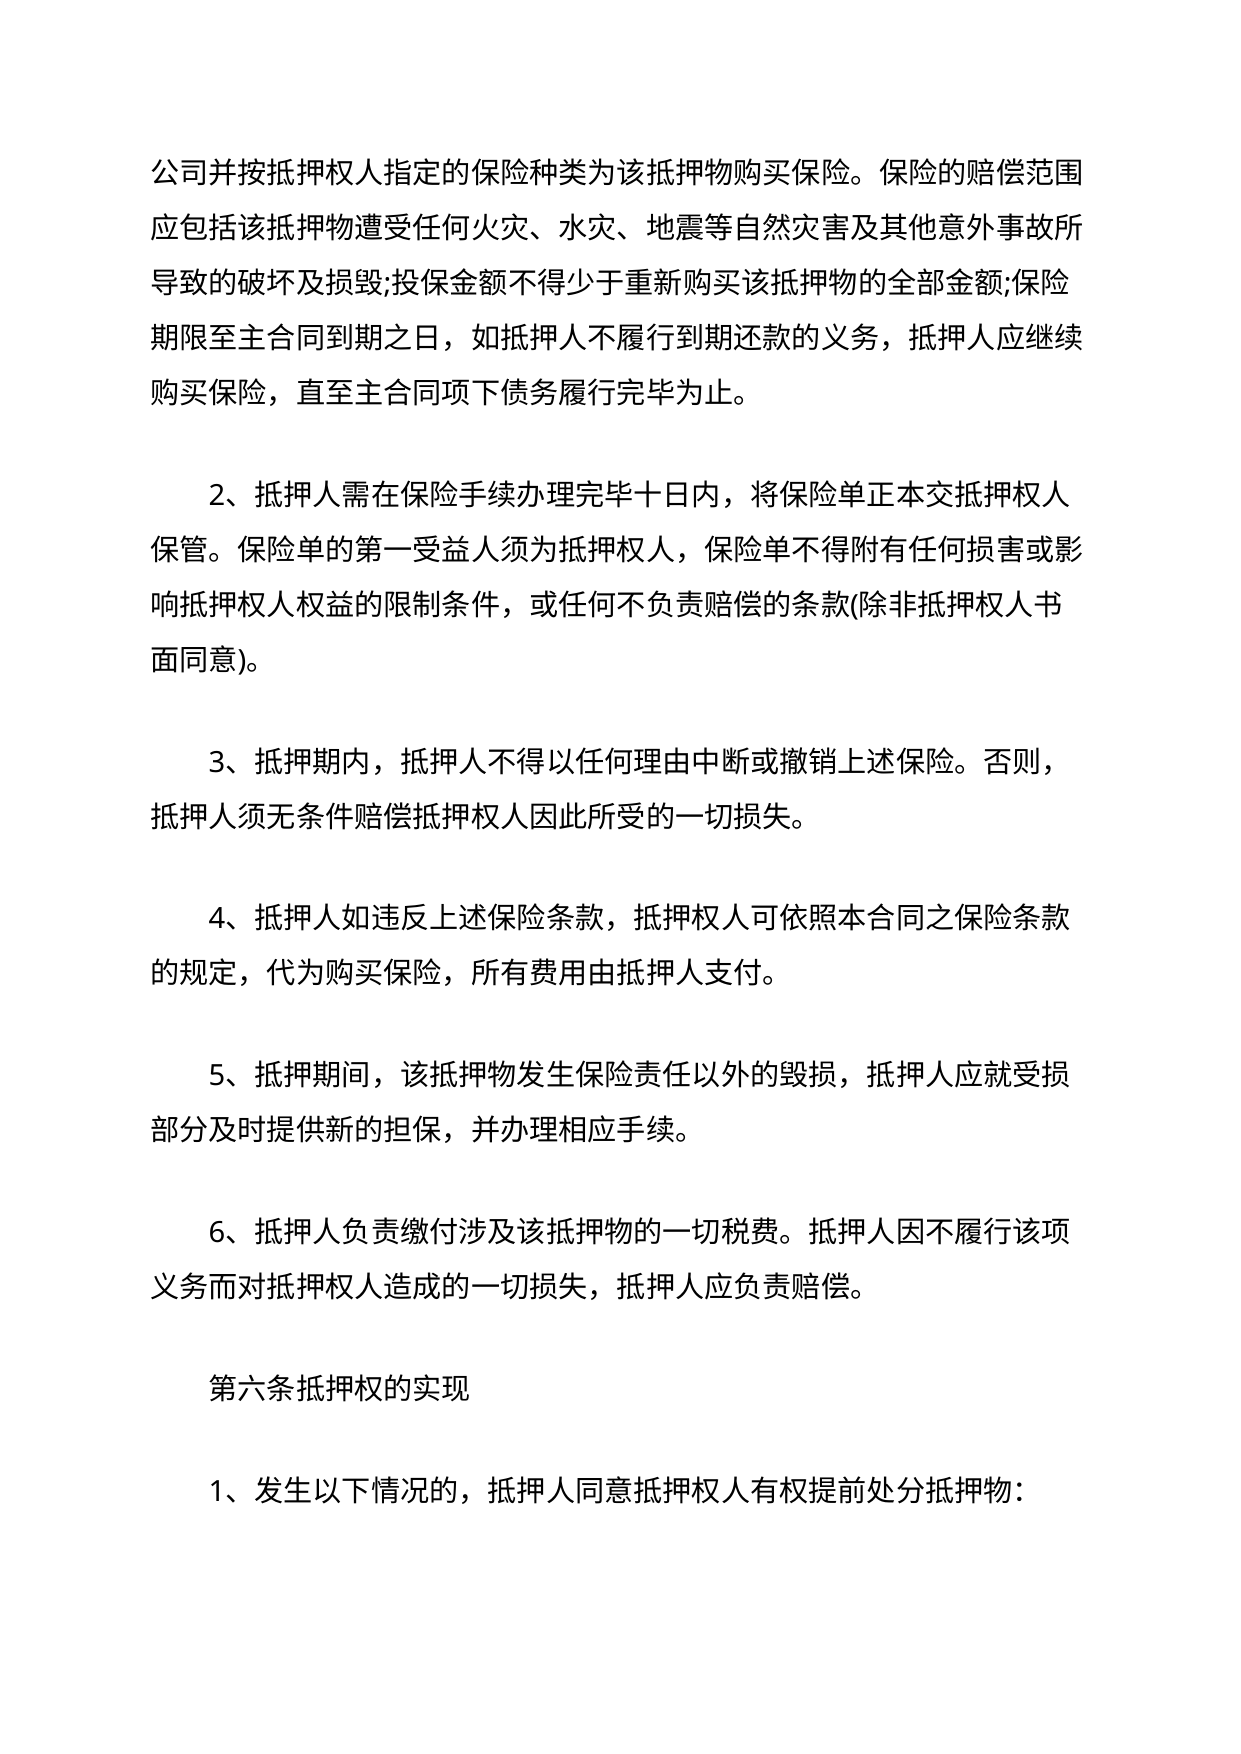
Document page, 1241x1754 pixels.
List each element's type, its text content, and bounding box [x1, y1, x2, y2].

text 1、发生以下情况的，抵押人同意抵押权人有权提前处分抵押物： [150, 1467, 1090, 1509]
text 6、抵押人负责缴付涉及该抵押物的一切税费。抵押人因不履行该项义务而对抵押权人造成的一切损失，抵押人应负责赔偿。 [150, 1209, 1090, 1306]
text 3、抵押期内，抵押人不得以任何理由中断或撤销上述保险。否则，抵押人须无条件赔偿抵押权人因此所受的一切损失。 [150, 738, 1090, 836]
text 5、抵押期间，该抵押物发生保险责任以外的毁损，抵押人应就受损部分及时提供新的担保，并办理相应手续。 [150, 1052, 1090, 1149]
text 2、抵押人需在保险手续办理完毕十日内，将保险单正本交抵押权人保管。保险单的第一受益人须为抵押权人，保险单不得附有任何损害或影响抵押权人权益的限制条件，或任何不负责赔偿的条款(除非抵押权人书面同意)。 [150, 471, 1090, 679]
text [150, 150, 1090, 412]
text 第六条抵押权的实现 [150, 1365, 1090, 1408]
text 4、抵押人如违反上述保险条款，抵押权人可依照本合同之保险条款的规定，代为购买保险，所有费用由抵押人支付。 [150, 895, 1090, 992]
